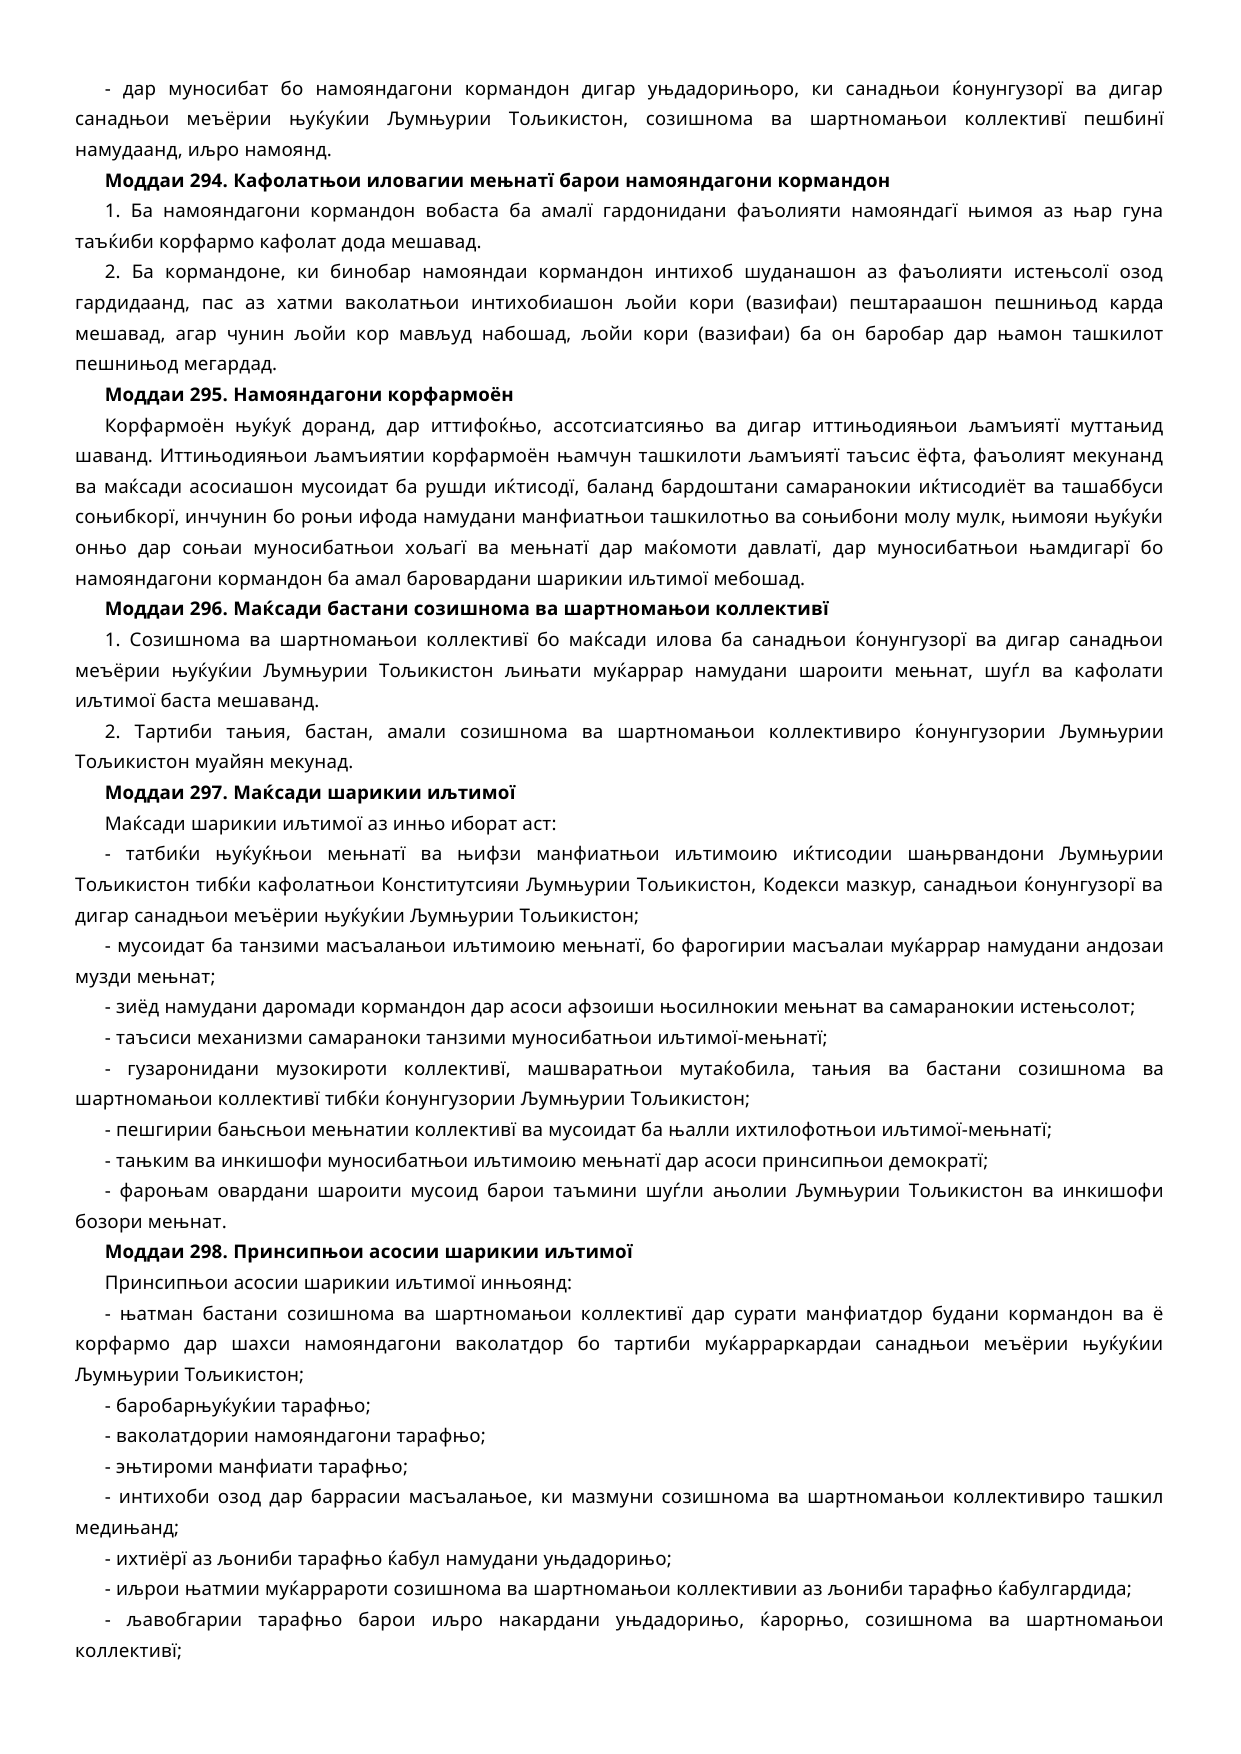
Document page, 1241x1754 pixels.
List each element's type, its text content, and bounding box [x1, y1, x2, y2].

text Моддаи 297. Маќсади шарикии иљтимої [75, 779, 1165, 805]
text - ихтиёрї аз љониби тарафњо ќабул намудани уњдадорињо; [75, 1545, 1165, 1571]
text Принсипњои асосии шарикии иљтимої инњоянд: [75, 1269, 1165, 1295]
text Маќсади шарикии иљтимої аз инњо иборат аст: [75, 810, 1165, 836]
text - баробарњуќуќии тарафњо; [75, 1392, 1165, 1417]
text - мусоидат ба танзими масъалањои иљтимоию мењнатї, бо фарогирии масъалаи муќаррар намудани андозаи музди мењнат; [75, 932, 1165, 989]
text - дар муносибат бо намояндагони кормандон дигар уњдадорињоро, ки санадњои ќонунгузорї ва дигар санадњои меъёрии њуќуќии Љумњурии Тољикистон, созишнома ва шартномањои коллективї пешбинї намудаанд, иљро намоянд. [75, 75, 1165, 162]
text - љавобгарии тарафњо барои иљро накардани уњдадорињо, ќарорњо, созишнома ва шартномањои коллективї; [75, 1606, 1165, 1662]
text - интихоби озод дар баррасии масъалањое, ки мазмуни созишнома ва шартномањои коллективиро ташкил медињанд; [75, 1484, 1165, 1540]
text - тањким ва инкишофи муносибатњои иљтимоию мењнатї дар асоси принсипњои демократї; [75, 1147, 1165, 1172]
text 1. Ба намояндагони кормандон вобаста ба амалї гардонидани фаъолияти намояндагї њимоя аз њар гуна таъќиби корфармо кафолат дода мешавад. [75, 197, 1165, 254]
text 2. Ба кормандоне, ки бинобар намояндаи кормандон интихоб шуданашон аз фаъолияти истењсолї озод гардидаанд, пас аз хатми ваколатњои интихобиашон љойи кори (вазифаи) пештараашон пешнињод карда мешавад, агар чунин љойи кор мављуд набошад, љойи кори (вазифаи) ба он баробар дар њамон ташкилот пешнињод мегардад. [75, 259, 1165, 376]
text - фароњам овардани шароити мусоид барои таъмини шуѓли ањолии Љумњурии Тољикистон ва инкишофи бозори мењнат. [75, 1177, 1165, 1234]
text Моддаи 295. Намояндагони корфармоён [75, 381, 1165, 407]
text - њатман бастани созишнома ва шартномањои коллективї дар сурати манфиатдор будани кормандон ва ё корфармо дар шахси намояндагони ваколатдор бо тартиби муќарраркардаи санадњои меъёрии њуќуќии Љумњурии Тољикистон; [75, 1300, 1165, 1387]
text Моддаи 294. Кафолатњои иловагии мењнатї барои намояндагони кормандон [75, 167, 1165, 192]
text Моддаи 296. Маќсади бастани созишнома ва шартномањои коллективї [75, 596, 1165, 621]
text - иљрои њатмии муќаррароти созишнома ва шартномањои коллективии аз љониби тарафњо ќабулгардида; [75, 1576, 1165, 1601]
text - татбиќи њуќуќњои мењнатї ва њифзи манфиатњои иљтимоию иќтисодии шањрвандони Љумњурии Тољикистон тибќи кафолатњои Конститутсияи Љумњурии Тољикистон, Кодекси мазкур, санадњои ќонунгузорї ва дигар санадњои меъёрии њуќуќии Љумњурии Тољикистон; [75, 841, 1165, 927]
text Моддаи 298. Принсипњои асосии шарикии иљтимої [75, 1239, 1165, 1264]
text 2. Тартиби тањия, бастан, амали созишнома ва шартномањои коллективиро ќонунгузории Љумњурии Тољикистон муайян мекунад. [75, 718, 1165, 774]
text - таъсиси механизми самараноки танзими муносибатњои иљтимої-мењнатї; [75, 1024, 1165, 1050]
text - гузаронидани музокироти коллективї, машваратњои мутаќобила, тањия ва бастани созишнома ва шартномањои коллективї тибќи ќонунгузории Љумњурии Тољикистон; [75, 1055, 1165, 1111]
text 1. Созишнома ва шартномањои коллективї бо маќсади илова ба санадњои ќонунгузорї ва дигар санадњои меъёрии њуќуќии Љумњурии Тољикистон љињати муќаррар намудани шароити мењнат, шуѓл ва кафолати иљтимої баста мешаванд. [75, 626, 1165, 713]
text Корфармоён њуќуќ доранд, дар иттифоќњо, ассотсиатсияњо ва дигар иттињодияњои љамъиятї муттањид шаванд. Иттињодияњои љамъиятии корфармоён њамчун ташкилоти љамъиятї таъсис ёфта, фаъолият мекунанд ва маќсади асосиашон мусоидат ба рушди иќтисодї, баланд бардоштани самаранокии иќтисодиёт ва ташаббуси соњибкорї, инчунин бо роњи ифода намудани манфиатњои ташкилотњо ва соњибони молу мулк, њимояи њуќуќи онњо дар соњаи муносибатњои хољагї ва мењнатї дар маќомоти давлатї, дар муносибатњои њамдигарї бо намояндагони кормандон ба амал баровардани шарикии иљтимої мебошад. [75, 412, 1165, 591]
text - ваколатдории намояндагони тарафњо; [75, 1422, 1165, 1448]
text - эњтироми манфиати тарафњо; [75, 1453, 1165, 1479]
text - пешгирии бањсњои мењнатии коллективї ва мусоидат ба њалли ихтилофотњои иљтимої-мењнатї; [75, 1116, 1165, 1142]
text - зиёд намудани даромади кормандон дар асоси афзоиши њосилнокии мењнат ва самаранокии истењсолот; [75, 994, 1165, 1019]
